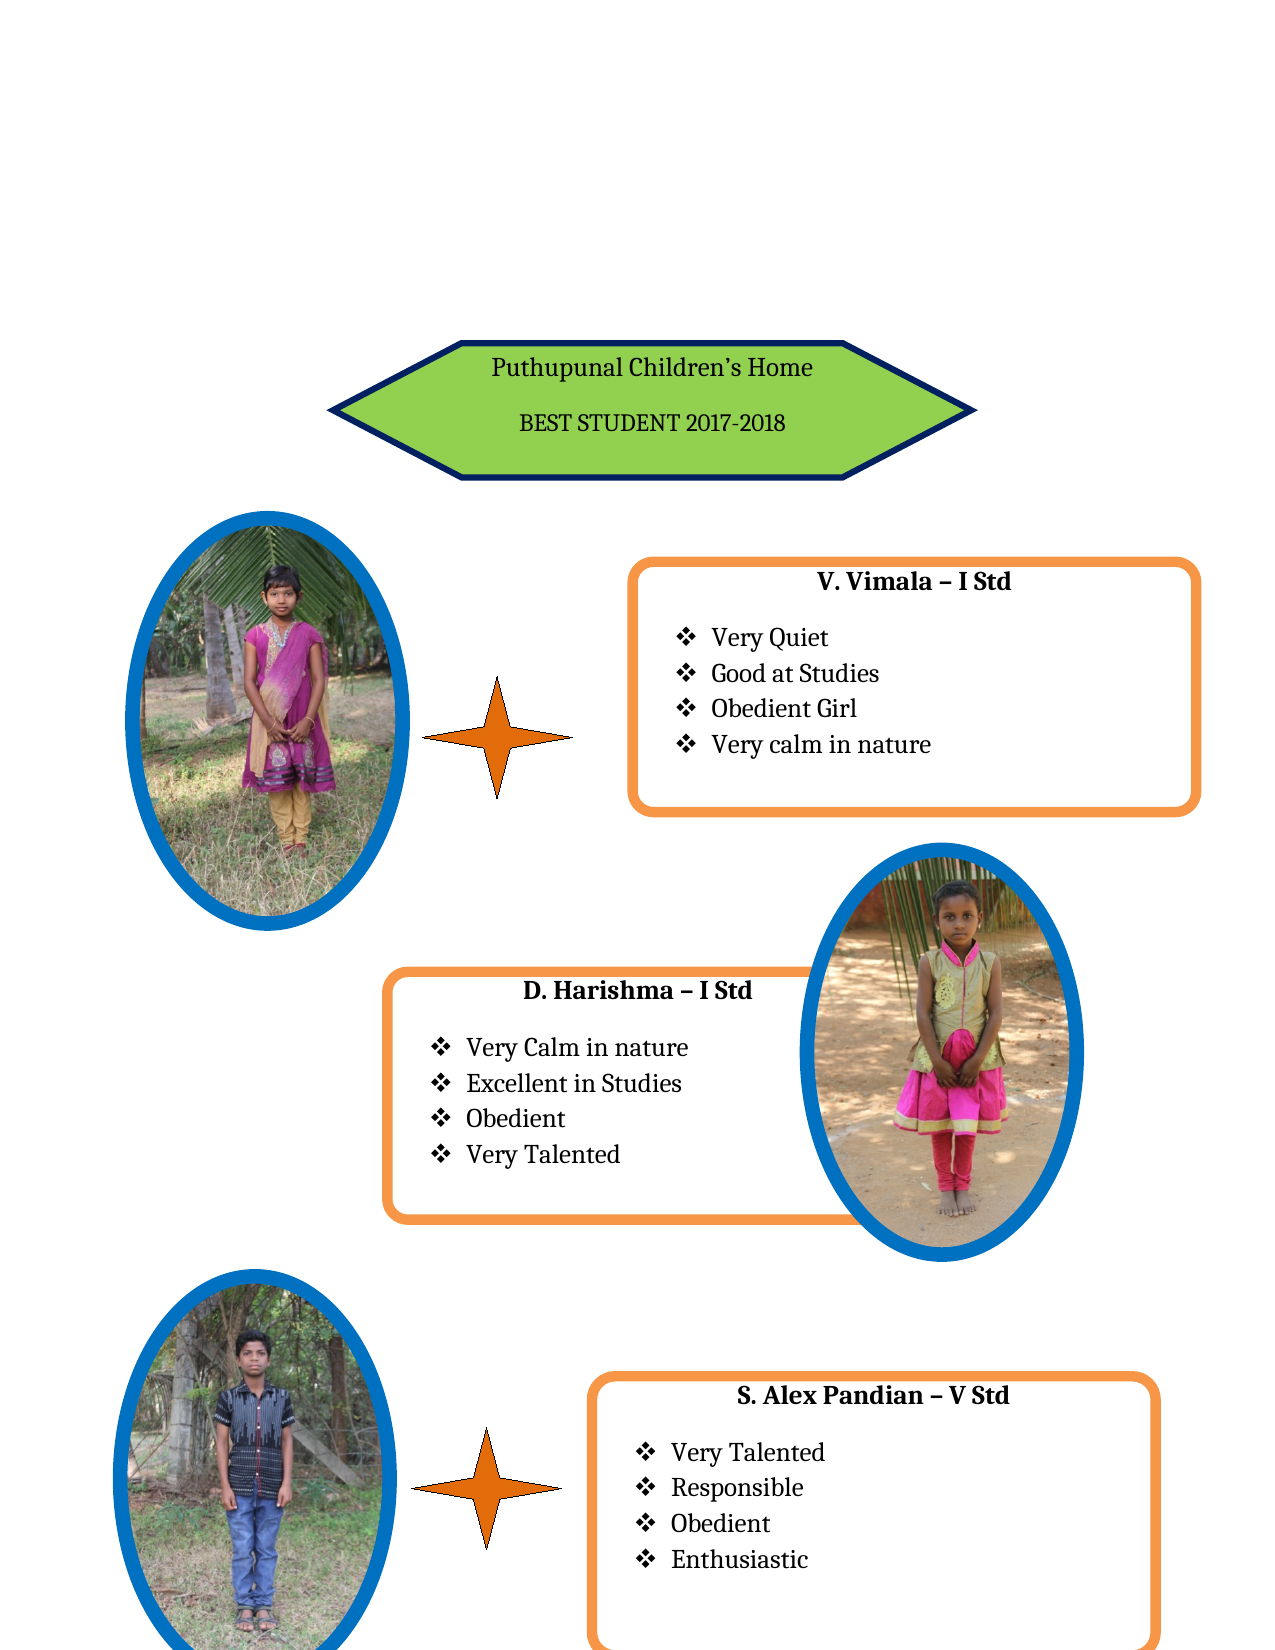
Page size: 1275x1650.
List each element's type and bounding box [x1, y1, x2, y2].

picture [128, 1284, 382, 1650]
picture [815, 858, 1069, 1247]
picture [140, 526, 395, 916]
